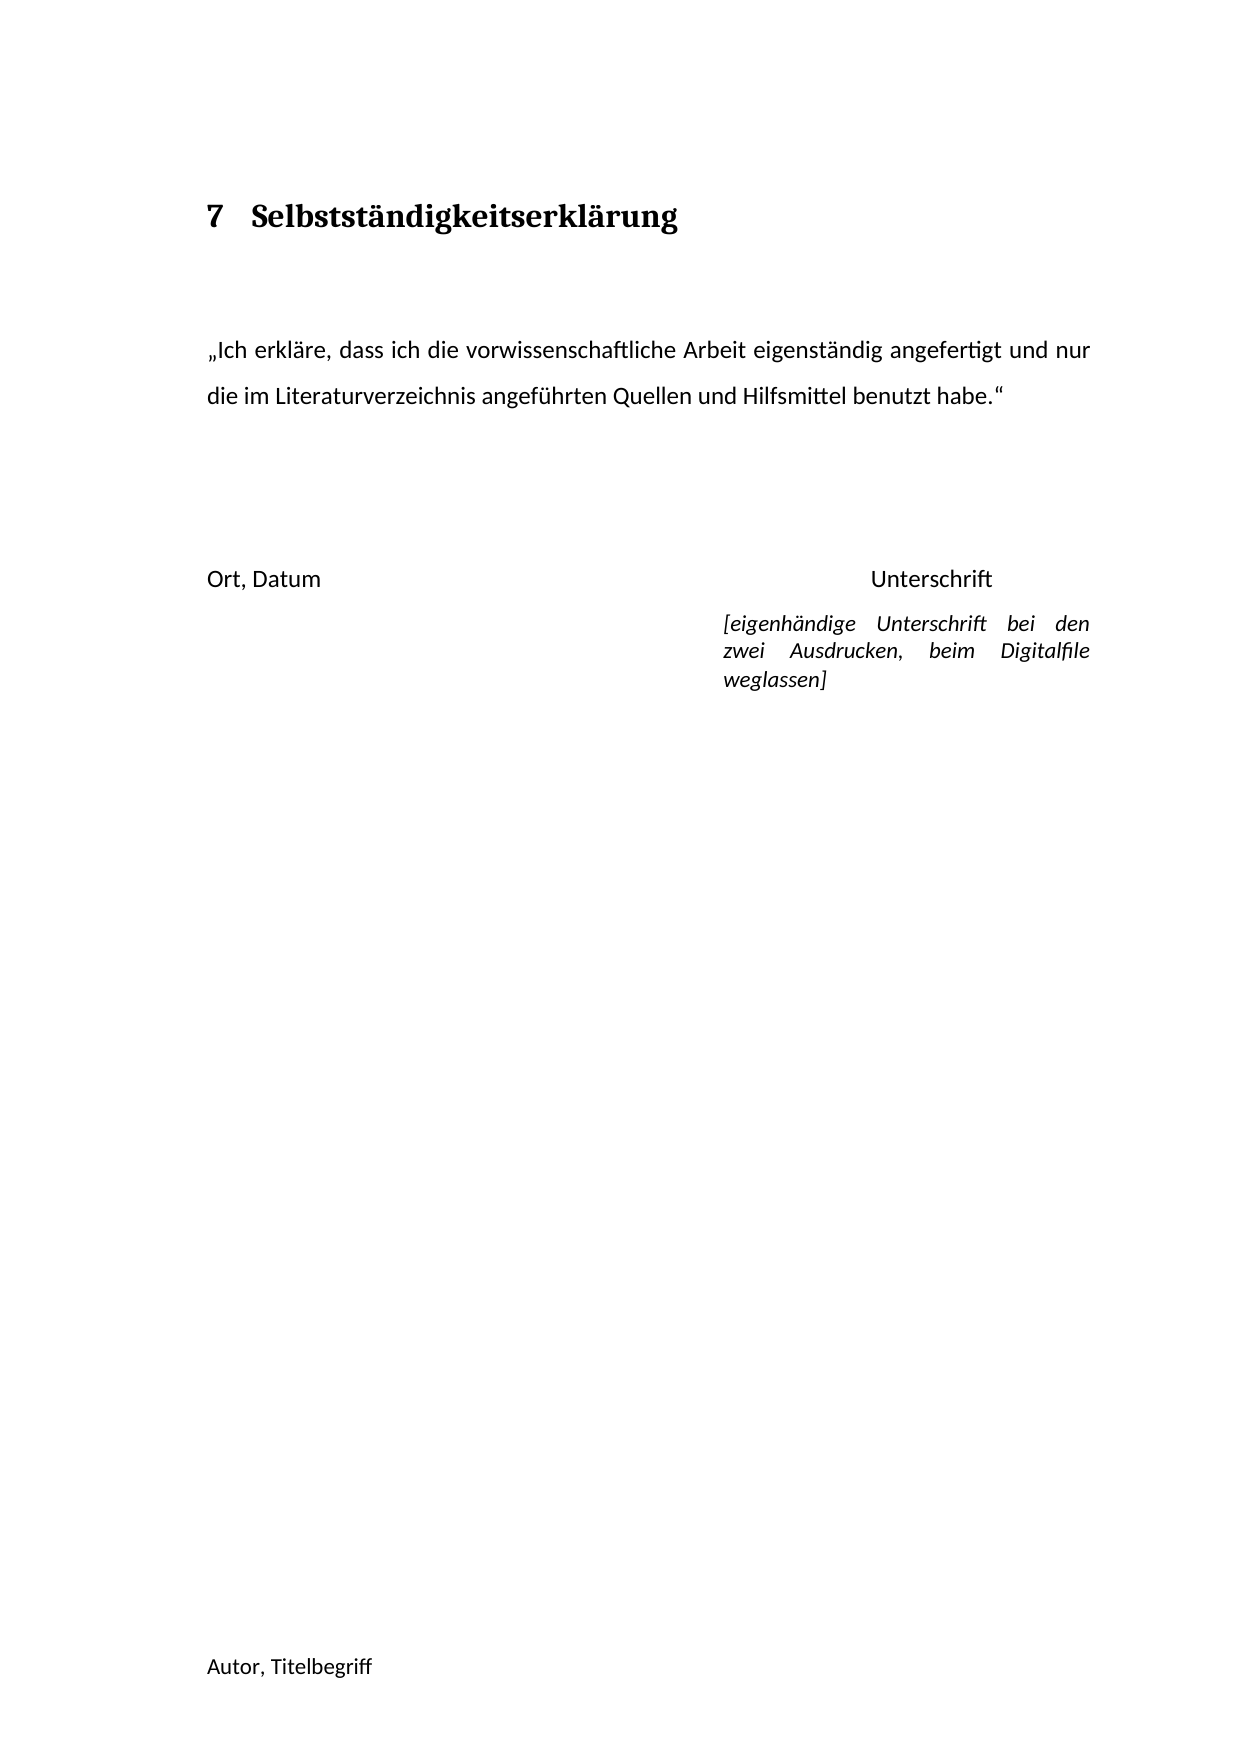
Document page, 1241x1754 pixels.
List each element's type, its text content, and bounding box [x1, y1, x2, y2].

subtitle Selbstständigkeitserklärung [207, 198, 1092, 236]
text [eigenhändige Unterschrift bei den zwei Ausdrucken, beim Digitalfile weglassen] [723, 609, 1092, 693]
text „Ich erkläre, dass ich die vorwissenschaftliche Arbeit eigenständig angefertigt und nur die im Literaturverzeichnis angeführten Quellen und Hilfsmittel benutzt habe.“ [207, 334, 1092, 411]
text Ort, Datum Unterschrift [207, 563, 1092, 593]
